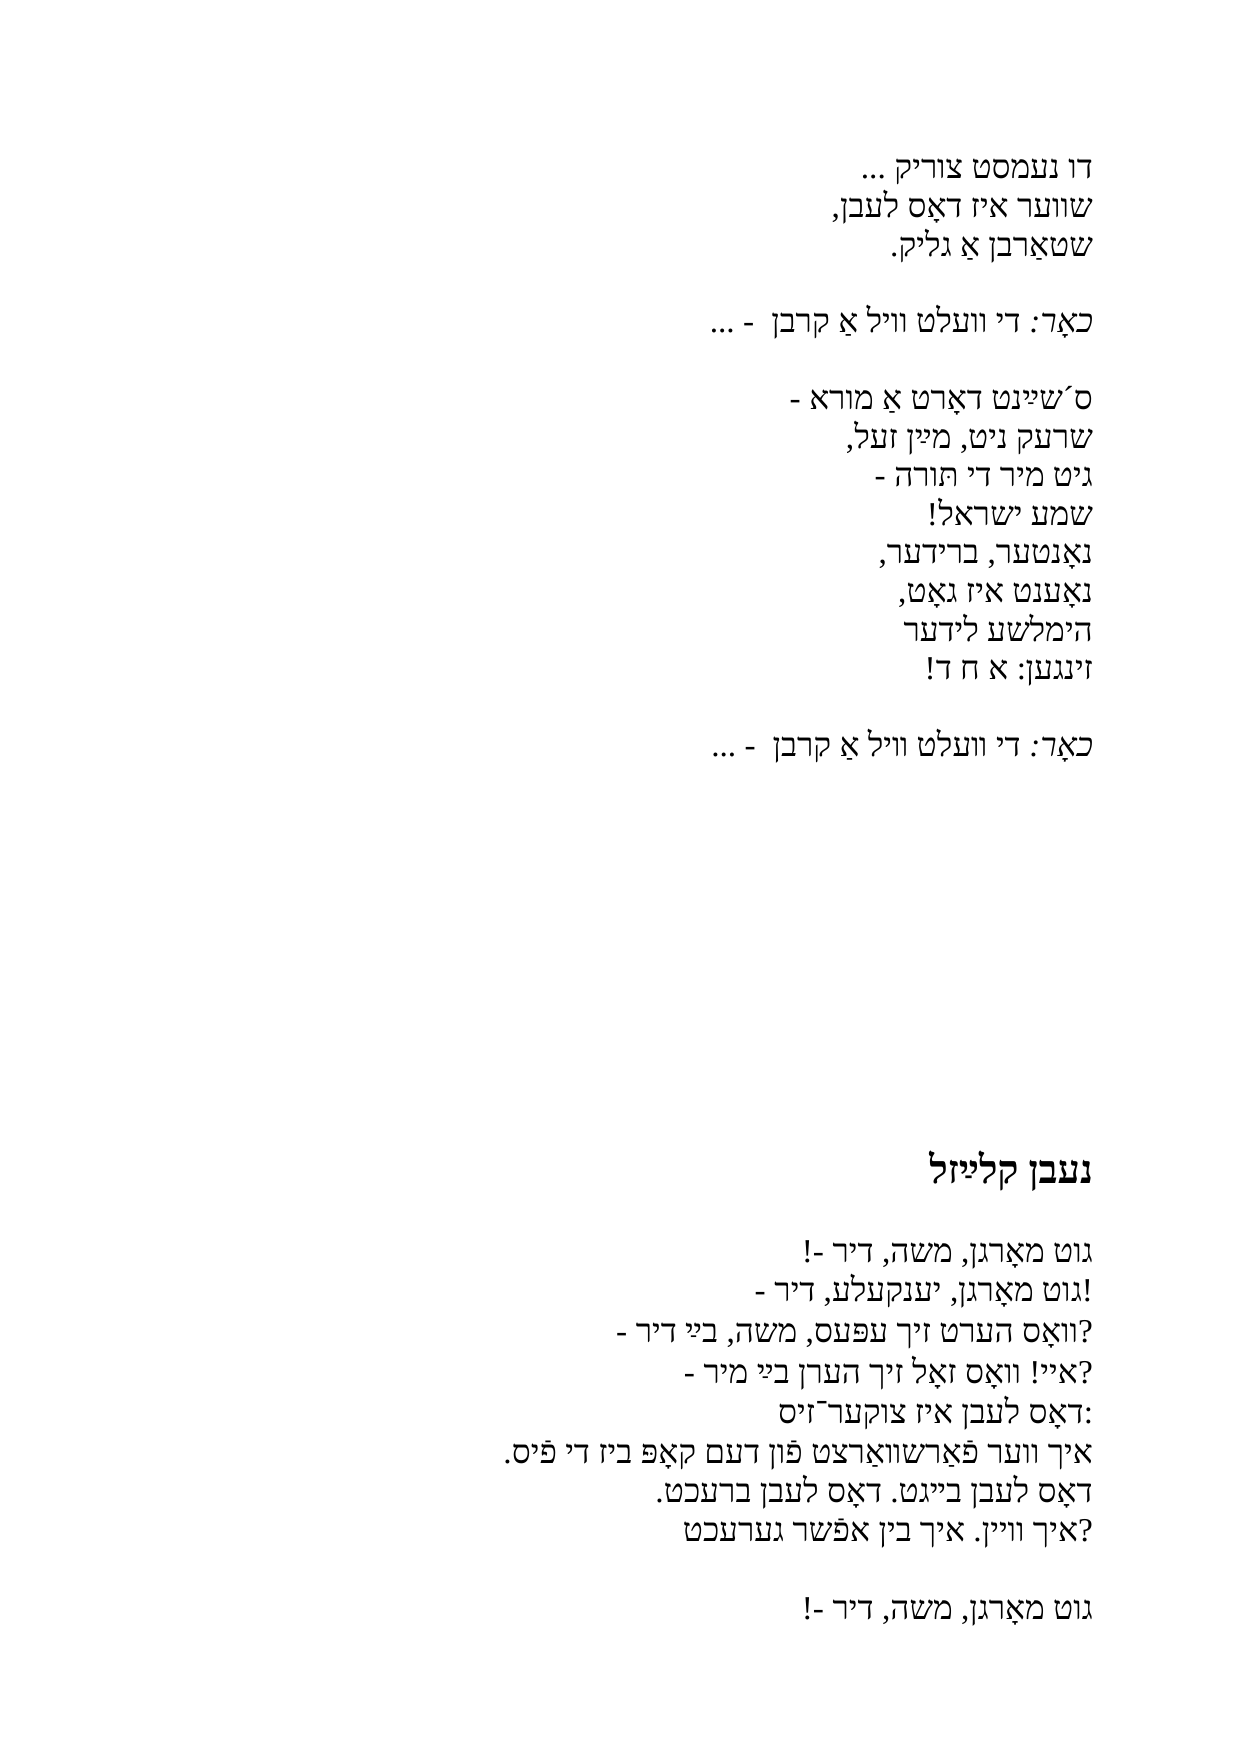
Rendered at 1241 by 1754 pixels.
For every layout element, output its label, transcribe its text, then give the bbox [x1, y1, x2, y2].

text נעבן קלײַזל [148, 1147, 1093, 1192]
text ... - [148, 302, 1093, 340]
text ... - [148, 725, 1093, 764]
text - ג [185, 1269, 1093, 1310]
